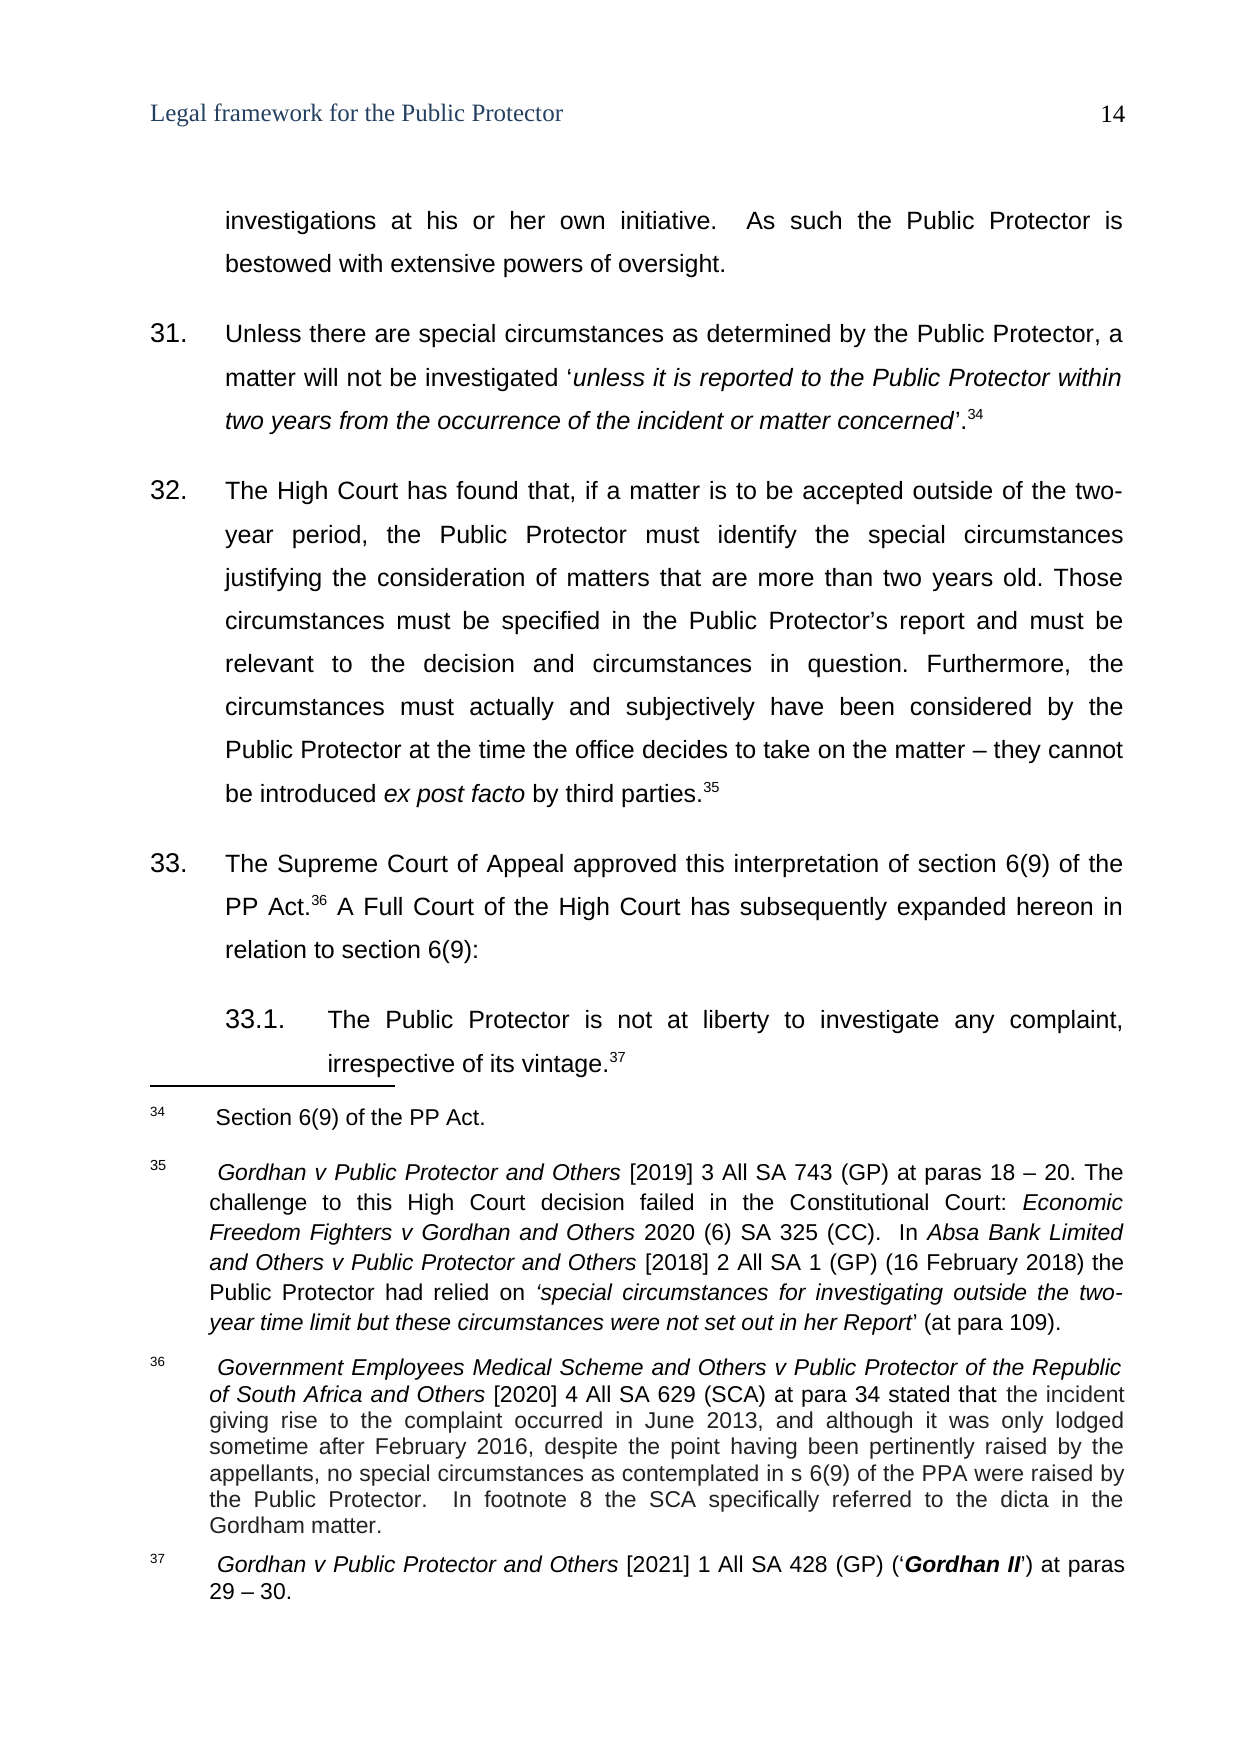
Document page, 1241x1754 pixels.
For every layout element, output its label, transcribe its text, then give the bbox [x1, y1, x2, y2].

list The Supreme Court of Appeal approved this interpretation of section 6(9) of the PP Act. A Full Court of the High Court has subsequently expanded hereon in relation to section 6(9): [150, 847, 1125, 964]
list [150, 206, 1125, 278]
list The High Court has found that, if a matter is to be accepted outside of the two-year period, the Public Protector must identify the special circumstances justifying the consideration of matters that are more than two years old. Those circumstances must be specified in the Public Protector’s report and must be relevant to the decision and circumstances in question. Furthermore, the circumstances must actually and subjectively have been considered by the Public Protector at the time the office decides to take on the matter – they cannot be introduced ex post facto by third parties. [150, 474, 1125, 807]
list Unless there are special circumstances as determined by the Public Protector, a matter will not be investigated ‘unless it is reported to the Public Protector within two years from the occurrence of the incident or matter concerned’. [150, 317, 1125, 435]
list The Public Protector is not at liberty to investigate any complaint, irrespective of its vintage. [225, 1003, 1125, 1078]
